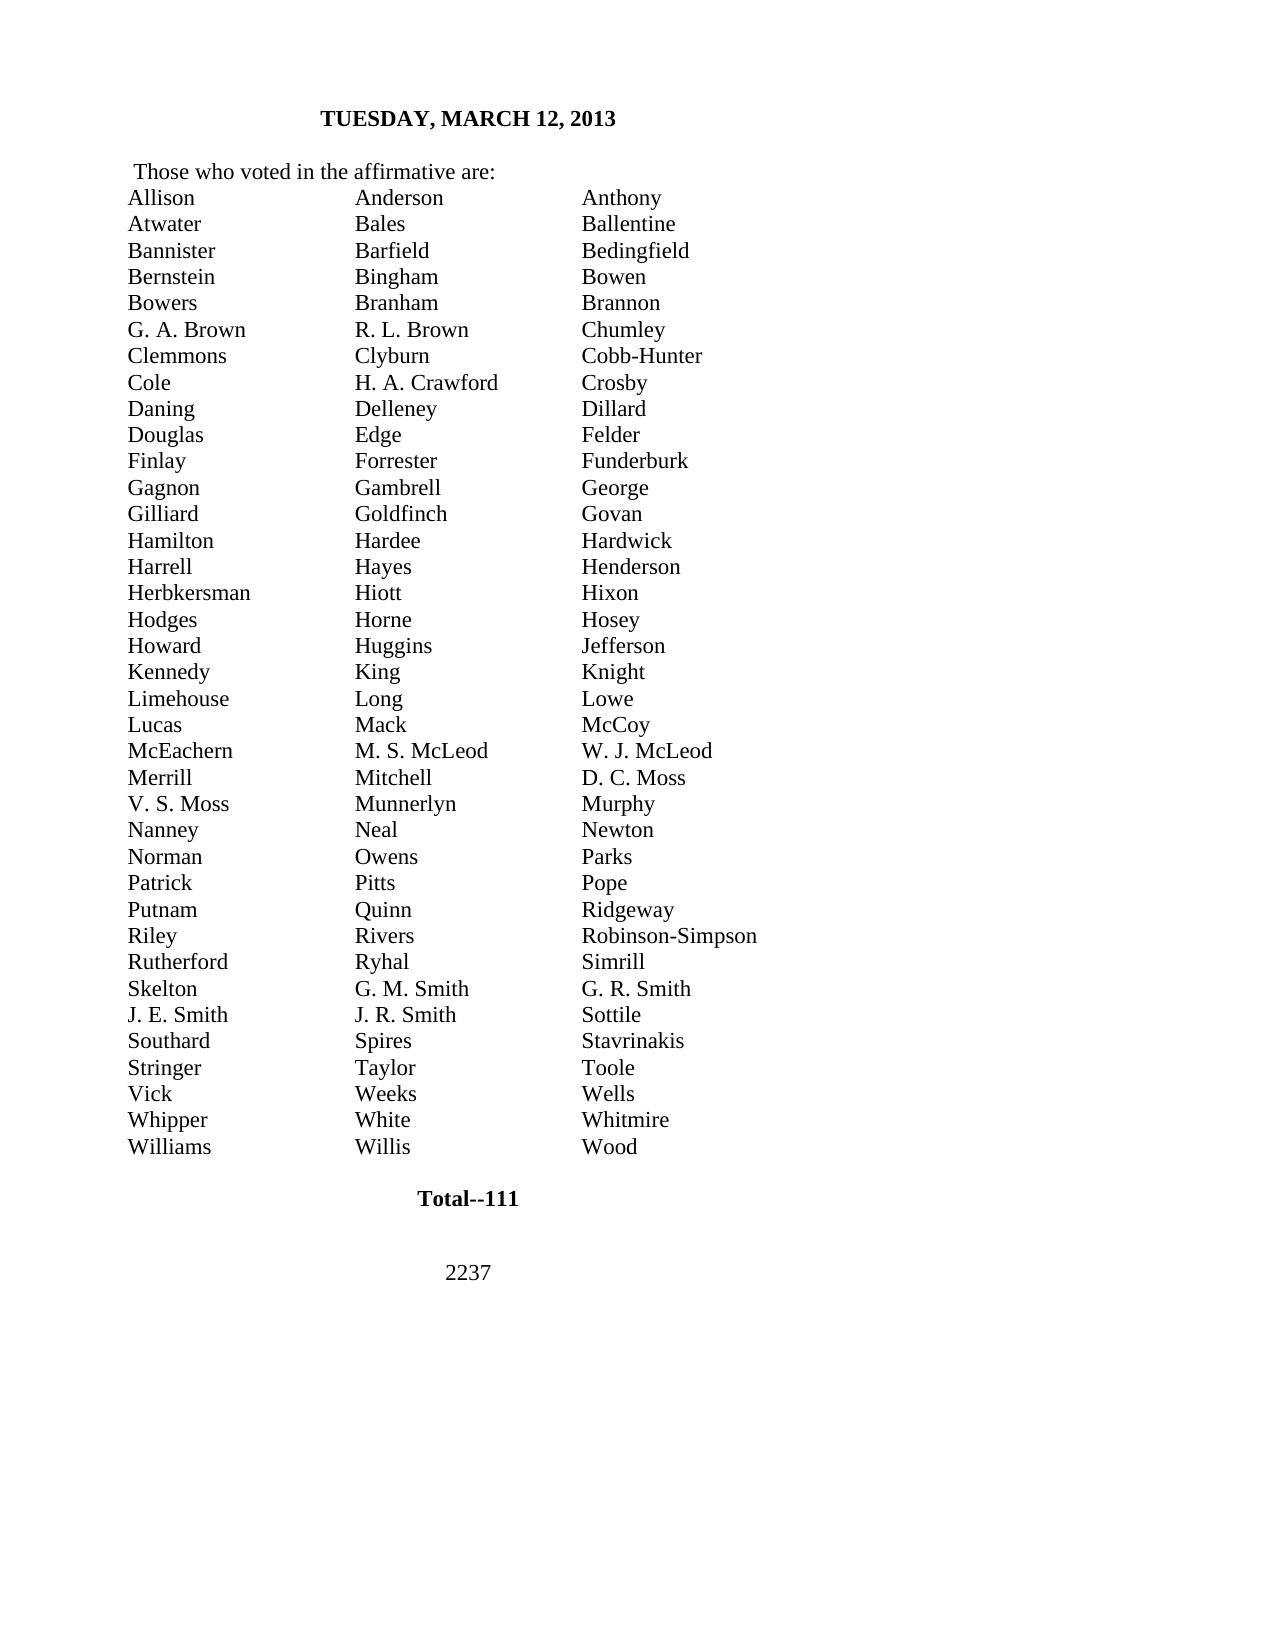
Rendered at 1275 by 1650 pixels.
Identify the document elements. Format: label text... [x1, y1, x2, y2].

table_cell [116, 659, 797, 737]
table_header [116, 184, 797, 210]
text Total--111 [127, 1186, 786, 1212]
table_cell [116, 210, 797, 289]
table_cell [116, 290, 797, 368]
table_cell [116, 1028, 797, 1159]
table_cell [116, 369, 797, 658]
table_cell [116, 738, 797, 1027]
text Those who voted in the affirmative are: [127, 158, 786, 184]
